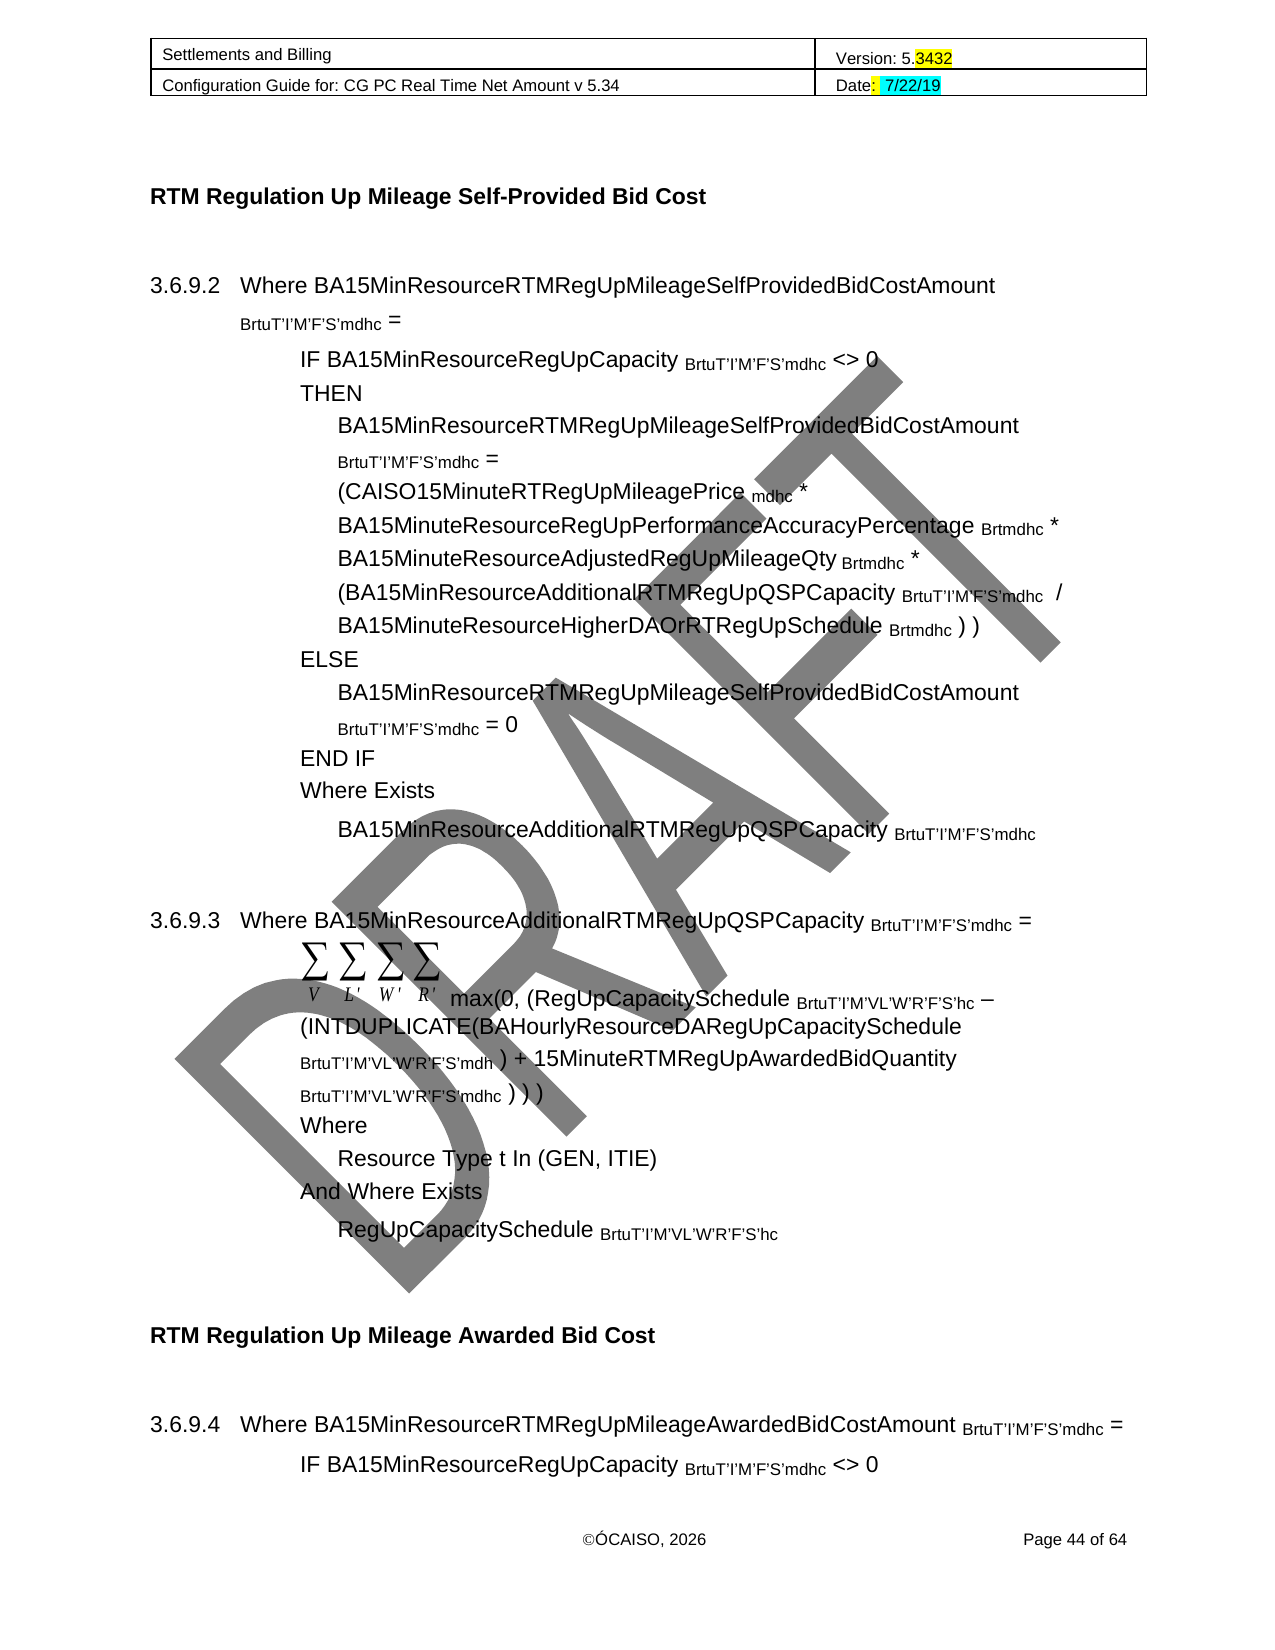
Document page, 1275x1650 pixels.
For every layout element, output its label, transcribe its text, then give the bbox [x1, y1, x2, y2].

text RegUpCapacitySchedule BrtuT’I’M’VL’W’R’F’S’hc [337, 1210, 1137, 1244]
text max(0, (RegUpCapacitySchedule BrtuT’I’M’VL’W’R’F’S’hc – (INTDUPLICATE(BAHourlyResourceDARegUpCapacitySchedule BrtuT’I’M’VL’W’R’F’S’mdh ) + 15MinuteRTMRegUpAwardedBidQuantity BrtuT’I’M’VL’W’R’F’S’mdhc ) ) ) [300, 941, 1137, 1106]
text And Where Exists [300, 1178, 1137, 1204]
text Where [300, 1112, 1137, 1139]
text THEN [300, 380, 1137, 406]
subtitle Where BA15MinResourceAdditionalRTMRegUpQSPCapacity BrtuT’I’M’F’S’mdhc = [150, 901, 1137, 935]
text BA15MinResourceRTMRegUpMileageSelfProvidedBidCostAmount BrtuT’I’M’F’S’mdhc = (CAISO15MinuteRTRegUpMileagePrice mdhc * BA15MinuteResourceRegUpPerformanceAccuracyPercentage Brtmdhc * BA15MinuteResourceAdjustedRegUpMileageQty Brtmdhc * (BA15MinResourceAdditionalRTMRegUpQSPCapacity BrtuT’I’M’F’S’mdhc / BA15MinuteResourceHigherDAOrRTRegUpSchedule Brtmdhc ) ) [337, 412, 1137, 640]
text Where Exists [300, 777, 1137, 804]
text BA15MinResourceRTMRegUpMileageSelfProvidedBidCostAmount BrtuT’I’M’F’S’mdhc = 0 [337, 679, 1137, 739]
subtitle Where BA15MinResourceRTMRegUpMileageSelfProvidedBidCostAmount BrtuT’I’M’F’S’mdhc = [150, 267, 1137, 334]
text BA15MinResourceAdditionalRTMRegUpQSPCapacity BrtuT’I’M’F’S’mdhc [337, 810, 1137, 844]
subtitle Where BA15MinResourceRTMRegUpMileageAwardedBidCostAmount BrtuT’I’M’F’S’mdhc = [150, 1406, 1137, 1439]
text Resource Type t In (GEN, ITIE) [337, 1145, 1137, 1171]
text IF BA15MinResourceRegUpCapacity BrtuT’I’M’F’S’mdhc <> 0 [300, 340, 1137, 373]
text IF BA15MinResourceRegUpCapacity BrtuT’I’M’F’S’mdhc <> 0 [300, 1445, 1137, 1479]
text ELSE [300, 646, 1137, 672]
text RTM Regulation Up Mileage Self-Provided Bid Cost [150, 183, 1137, 209]
text END IF [300, 745, 1137, 771]
text RTM Regulation Up Mileage Awarded Bid Cost [150, 1322, 1137, 1348]
